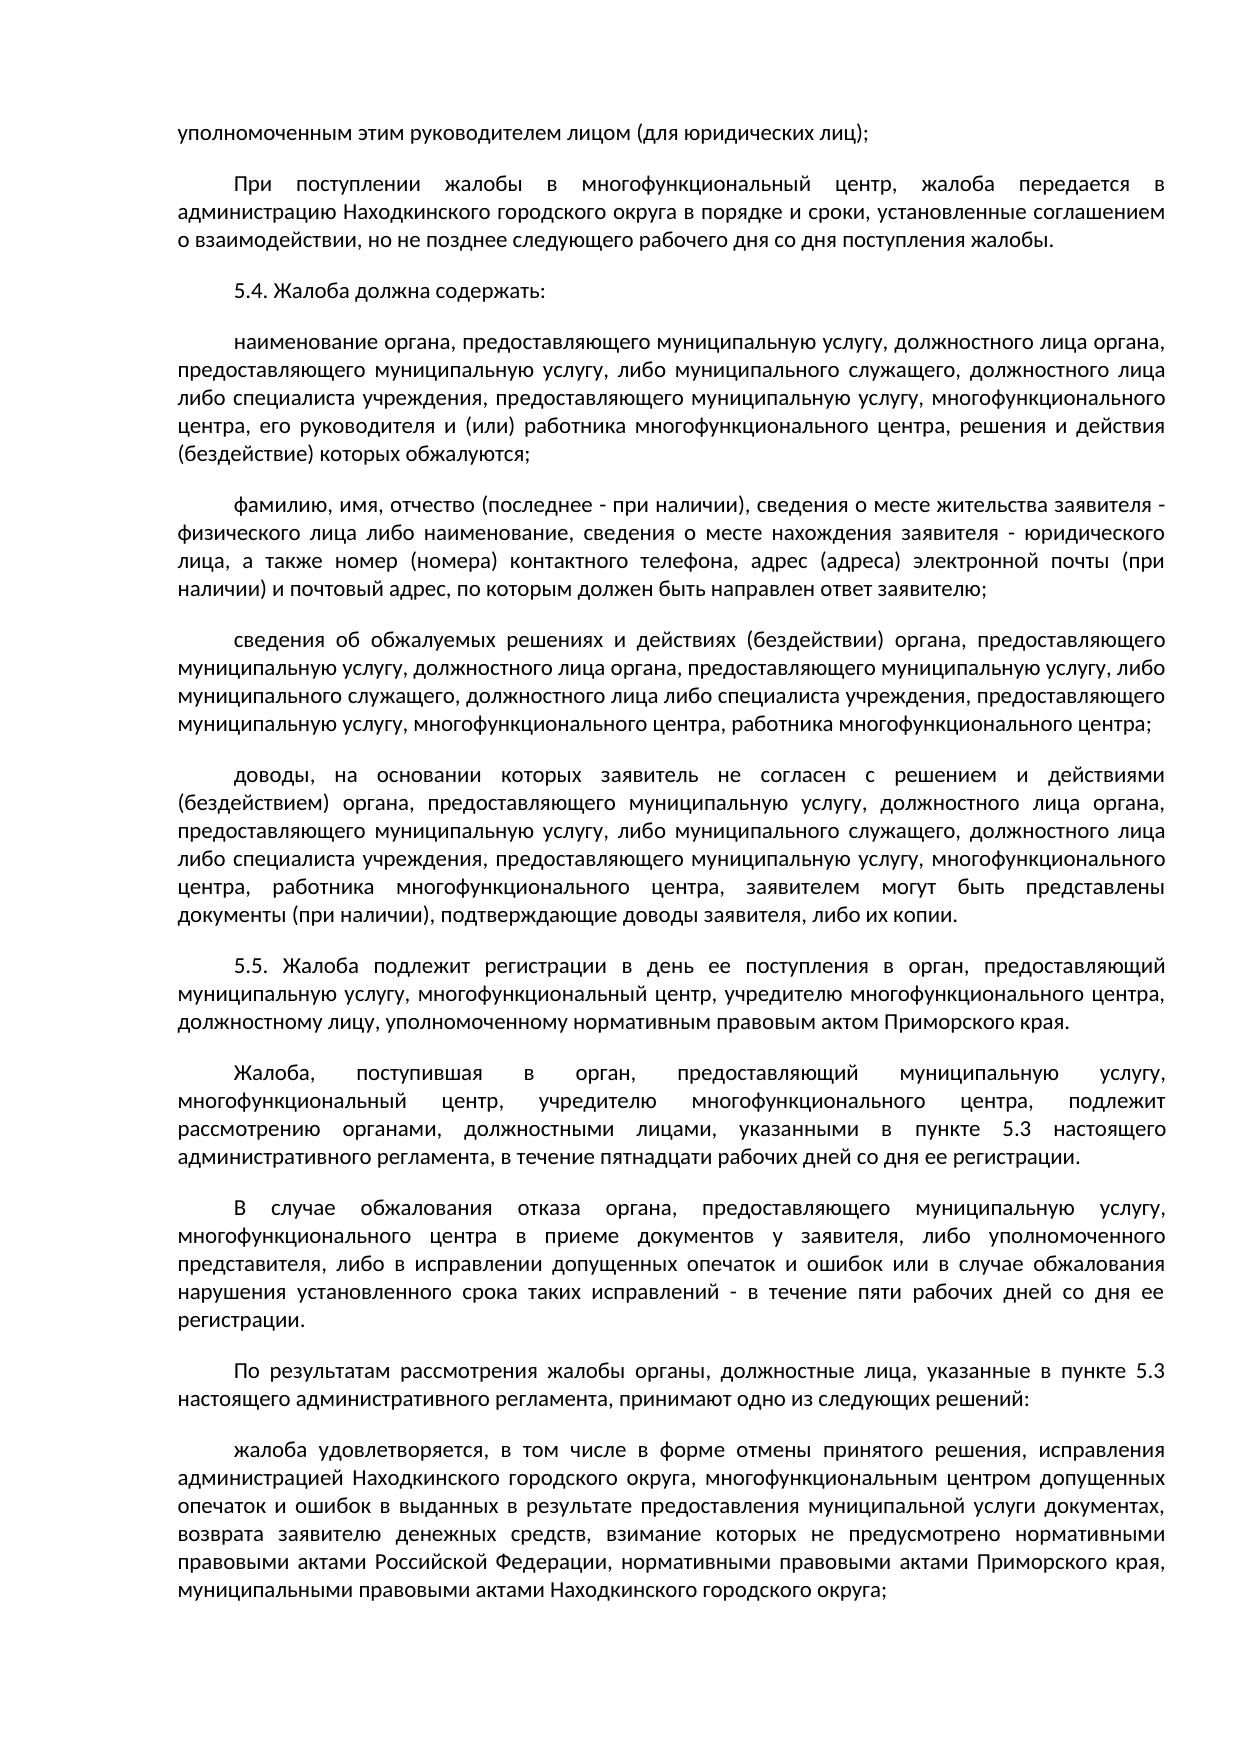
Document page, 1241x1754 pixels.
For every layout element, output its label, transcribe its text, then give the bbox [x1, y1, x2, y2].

text жалоба удовлетворяется, в том числе в форме отмены принятого решения, исправления администрацией Находкинского городского округа, многофункциональным центром допущенных опечаток и ошибок в выданных в результате предоставления муниципальной услуги документах, возврата заявителю денежных средств, взимание которых не предусмотрено нормативными правовыми актами Российской Федерации, нормативными правовыми актами Приморского края, муниципальными правовыми актами Находкинского городского округа; [177, 1435, 1167, 1603]
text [177, 118, 1167, 146]
text 5.4. Жалоба должна содержать: [177, 276, 1167, 304]
text 5.5. Жалоба подлежит регистрации в день ее поступления в орган, предоставляющий муниципальную услугу, многофункциональный центр, учредителю многофункционального центра, должностному лицу, уполномоченному нормативным правовым актом Приморского края. [177, 951, 1167, 1035]
text При поступлении жалобы в многофункциональный центр, жалоба передается в администрацию Находкинского городского округа в порядке и сроки, установленные соглашением о взаимодействии, но не позднее следующего рабочего дня со дня поступления жалобы. [177, 169, 1167, 253]
text доводы, на основании которых заявитель не согласен с решением и действиями (бездействием) органа, предоставляющего муниципальную услугу, должностного лица органа, предоставляющего муниципальную услугу, либо муниципального служащего, должностного лица либо специалиста учреждения, предоставляющего муниципальную услугу, многофункционального центра, работника многофункционального центра, заявителем могут быть представлены документы (при наличии), подтверждающие доводы заявителя, либо их копии. [177, 760, 1167, 928]
text сведения об обжалуемых решениях и действиях (бездействии) органа, предоставляющего муниципальную услугу, должностного лица органа, предоставляющего муниципальную услугу, либо муниципального служащего, должностного лица либо специалиста учреждения, предоставляющего муниципальную услугу, многофункционального центра, работника многофункционального центра; [177, 625, 1167, 737]
text наименование органа, предоставляющего муниципальную услугу, должностного лица органа, предоставляющего муниципальную услугу, либо муниципального служащего, должностного лица либо специалиста учреждения, предоставляющего муниципальную услугу, многофункционального центра, его руководителя и (или) работника многофункционального центра, решения и действия (бездействие) которых обжалуются; [177, 327, 1167, 467]
text Жалоба, поступившая в орган, предоставляющий муниципальную услугу, многофункциональный центр, учредителю многофункционального центра, подлежит рассмотрению органами, должностными лицами, указанными в пункте 5.3 настоящего административного регламента, в течение пятнадцати рабочих дней со дня ее регистрации. [177, 1058, 1167, 1170]
text В случае обжалования отказа органа, предоставляющего муниципальную услугу, многофункционального центра в приеме документов у заявителя, либо уполномоченного представителя, либо в исправлении допущенных опечаток и ошибок или в случае обжалования нарушения установленного срока таких исправлений - в течение пяти рабочих дней со дня ее регистрации. [177, 1193, 1167, 1333]
text По результатам рассмотрения жалобы органы, должностные лица, указанные в пункте 5.3 настоящего административного регламента, принимают одно из следующих решений: [177, 1356, 1167, 1412]
text фамилию, имя, отчество (последнее - при наличии), сведения о месте жительства заявителя - физического лица либо наименование, сведения о месте нахождения заявителя - юридического лица, а также номер (номера) контактного телефона, адрес (адреса) электронной почты (при наличии) и почтовый адрес, по которым должен быть направлен ответ заявителю; [177, 490, 1167, 602]
